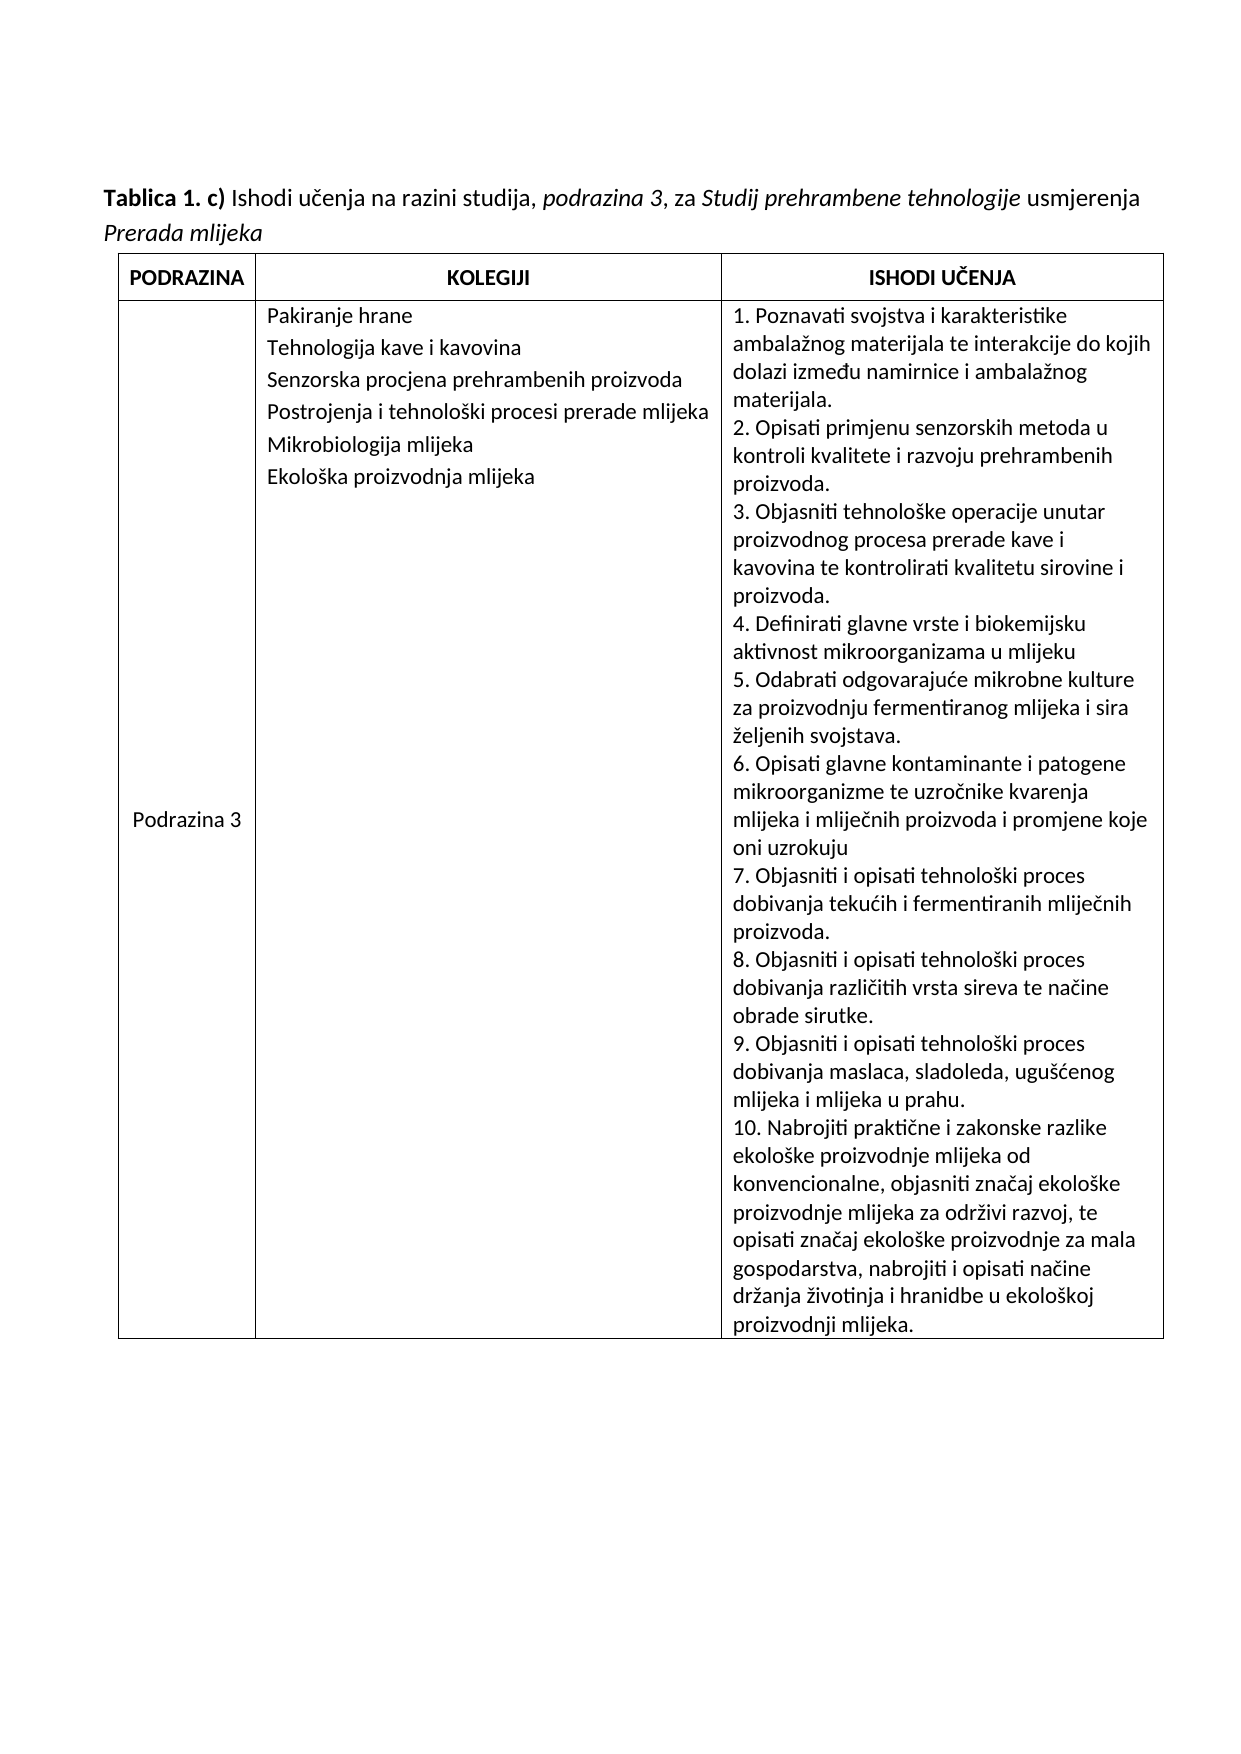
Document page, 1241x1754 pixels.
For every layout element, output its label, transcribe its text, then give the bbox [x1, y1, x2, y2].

text Tablica 1. c) Ishodi učenja na razini studija, podrazina 3, za Studij prehrambene tehnologije usmjerenja Prerada mlijeka [103, 183, 1152, 248]
table_cell 1. Poznavati svojstva i karakteristike ambalažnog materijala te interakcije do kojih dolazi između namirnice i ambalažnog materijala. 2. Opisati primjenu senzorskih metoda u kontroli kvalitete i razvoju prehrambenih proizvoda. 3. Objasniti tehnološke operacije unutar proizvodnog procesa prerade kave i kavovina te kontrolirati kvalitetu sirovine i proizvoda. 4. Definirati glavne vrste i biokemijsku aktivnost mikroorganizama u mlijeku 5. Odabrati odgovarajuće mikrobne kulture za proizvodnju fermentiranog mlijeka i sira željenih svojstava. 6. Opisati glavne kontaminante i patogene mikroorganizme te uzročnike kvarenja mlijeka i mliječnih proizvoda i promjene koje oni uzrokuju 7. Objasniti i opisati tehnološki proces dobivanja tekućih i fermentiranih mliječnih proizvoda. 8. Objasniti i opisati tehnološki proces dobivanja različitih vrsta sireva te načine obrade sirutke. 9. Objasniti i opisati tehnološki proces dobivanja maslaca, sladoleda, ugušćenog mlijeka i mlijeka u prahu. 10. Nabrojiti praktične i zakonske razlike ekološke proizvodnje mlijeka od konvencionalne, objasniti značaj ekološke proizvodnje mlijeka za održivi razvoj, te opisati značaj ekološke proizvodnje za mala gospodarstva, nabrojiti i opisati načine držanja životinja i hranidbe u ekološkoj proizvodnji mlijeka. [722, 301, 1163, 1338]
table_header ISHODI UČENJA [722, 254, 1163, 300]
table_cell Podrazina 3 [119, 301, 255, 1338]
table_header PODRAZINA [119, 254, 255, 300]
table_cell Pakiranje hrane Tehnologija kave i kavovina Senzorska procjena prehrambenih proizvoda Postrojenja i tehnološki procesi prerade mlijeka Mikrobiologija mlijeka Ekološka proizvodnja mlijeka [256, 301, 721, 1338]
table_header KOLEGIJI [256, 254, 721, 300]
